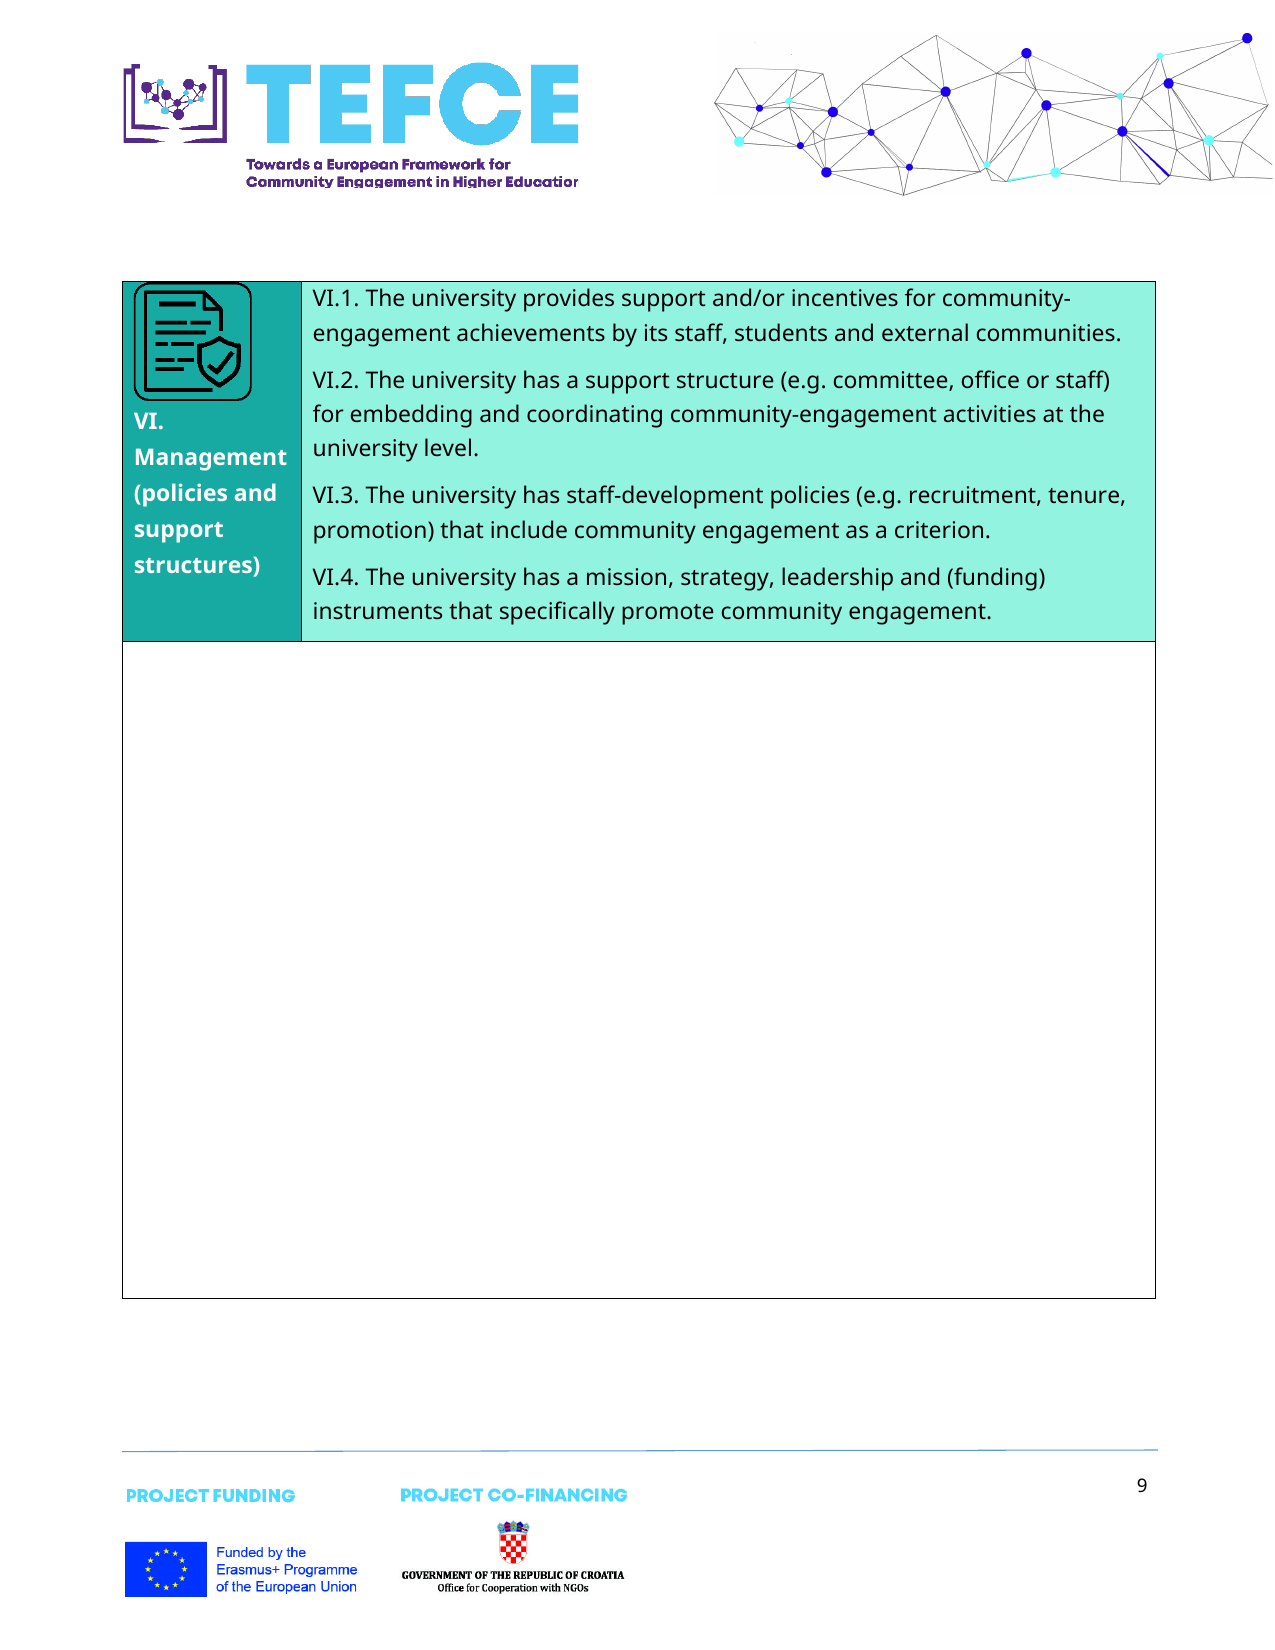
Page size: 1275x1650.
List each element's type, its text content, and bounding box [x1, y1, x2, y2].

picture [125, 1486, 642, 1617]
table_header VI.1. The university provides support and/or incentives for community-engagement achievements by its staff, students and external communities. VI.2. The university has a support structure (e.g. committee, office or staff) for embedding and coordinating community-engagement activities at the university level. VI.3. The university has staff-development policies (e.g. recruitment, tenure, promotion) that include community engagement as a criterion. VI.4. The university has a mission, strategy, leadership and (funding) instruments that specifically promote community engagement. [302, 282, 1155, 641]
picture [121, 62, 578, 188]
table_cell [123, 642, 1155, 1298]
picture [133, 282, 252, 401]
picture [714, 33, 1273, 196]
table_header VI. Management (policies and support structures) [123, 282, 301, 641]
